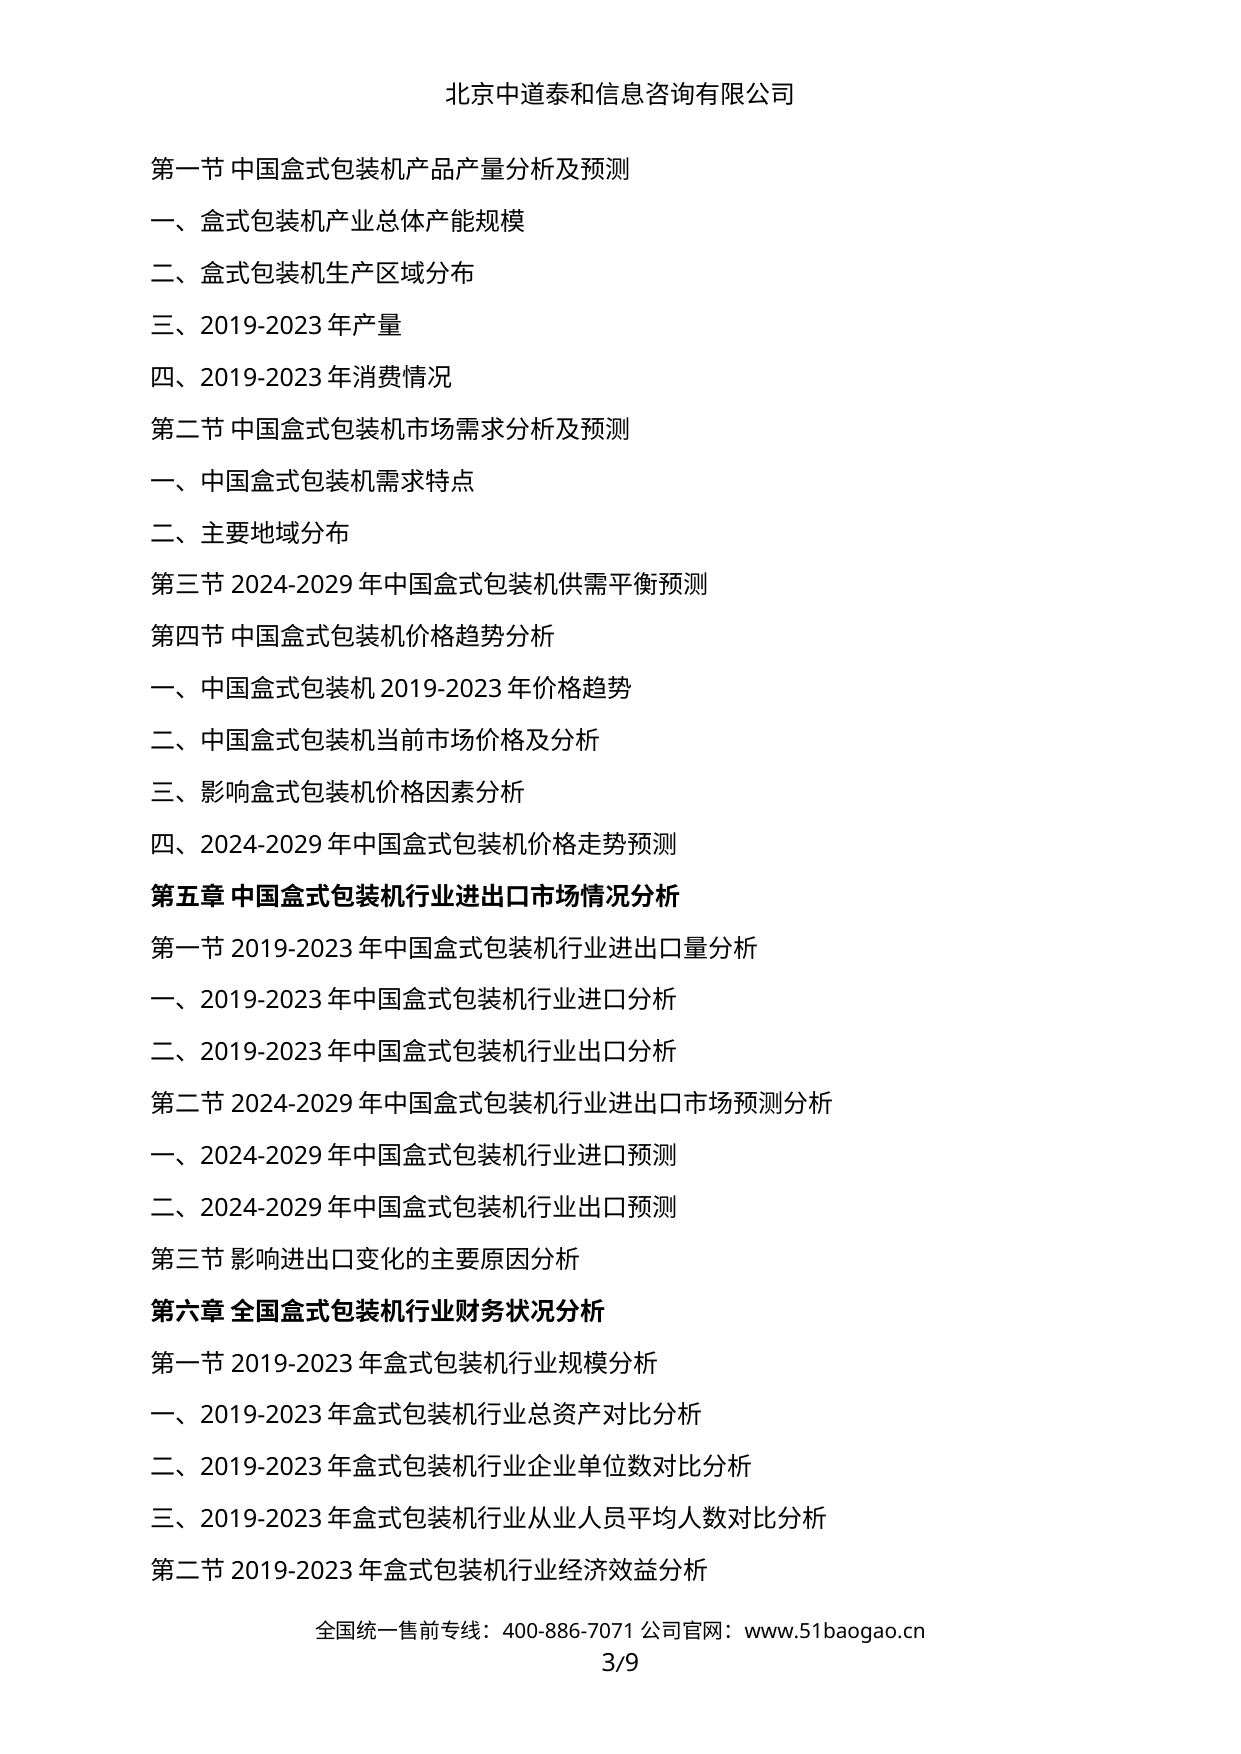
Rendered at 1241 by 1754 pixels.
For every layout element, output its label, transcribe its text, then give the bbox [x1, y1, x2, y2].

text 二、主要地域分布 [150, 513, 1090, 549]
text 二、中国盒式包装机当前市场价格及分析 [150, 721, 1090, 757]
text 一、中国盒式包装机需求特点 [150, 461, 1090, 497]
text 二、盒式包装机生产区域分布 [150, 254, 1090, 290]
text 第二节 2019-2023年盒式包装机行业经济效益分析 [150, 1551, 1090, 1587]
text 一、盒式包装机产业总体产能规模 [150, 202, 1090, 238]
text 第三节 影响进出口变化的主要原因分析 [150, 1239, 1090, 1276]
text 第一节 中国盒式包装机产品产量分析及预测 [150, 150, 1090, 186]
text 一、中国盒式包装机2019-2023年价格趋势 [150, 669, 1090, 705]
text 第二节 2024-2029年中国盒式包装机行业进出口市场预测分析 [150, 1084, 1090, 1120]
text 三、2019-2023年盒式包装机行业从业人员平均人数对比分析 [150, 1499, 1090, 1535]
text 第二节 中国盒式包装机市场需求分析及预测 [150, 409, 1090, 446]
text 第六章 全国盒式包装机行业财务状况分析 [150, 1291, 1090, 1327]
text 二、2019-2023年中国盒式包装机行业出口分析 [150, 1032, 1090, 1068]
text 第一节 2019-2023年中国盒式包装机行业进出口量分析 [150, 928, 1090, 964]
text 第四节 中国盒式包装机价格趋势分析 [150, 617, 1090, 653]
text 四、2019-2023年消费情况 [150, 357, 1090, 394]
text 一、2024-2029年中国盒式包装机行业进口预测 [150, 1136, 1090, 1172]
text 一、2019-2023年中国盒式包装机行业进口分析 [150, 980, 1090, 1016]
text 第三节 2024-2029年中国盒式包装机供需平衡预测 [150, 565, 1090, 601]
text 第五章 中国盒式包装机行业进出口市场情况分析 [150, 876, 1090, 912]
text 一、2019-2023年盒式包装机行业总资产对比分析 [150, 1395, 1090, 1431]
text 三、影响盒式包装机价格因素分析 [150, 772, 1090, 809]
text 四、2024-2029年中国盒式包装机价格走势预测 [150, 824, 1090, 861]
text 第一节 2019-2023年盒式包装机行业规模分析 [150, 1343, 1090, 1379]
text 三、2019-2023年产量 [150, 306, 1090, 342]
text 二、2024-2029年中国盒式包装机行业出口预测 [150, 1187, 1090, 1224]
text 二、2019-2023年盒式包装机行业企业单位数对比分析 [150, 1447, 1090, 1483]
